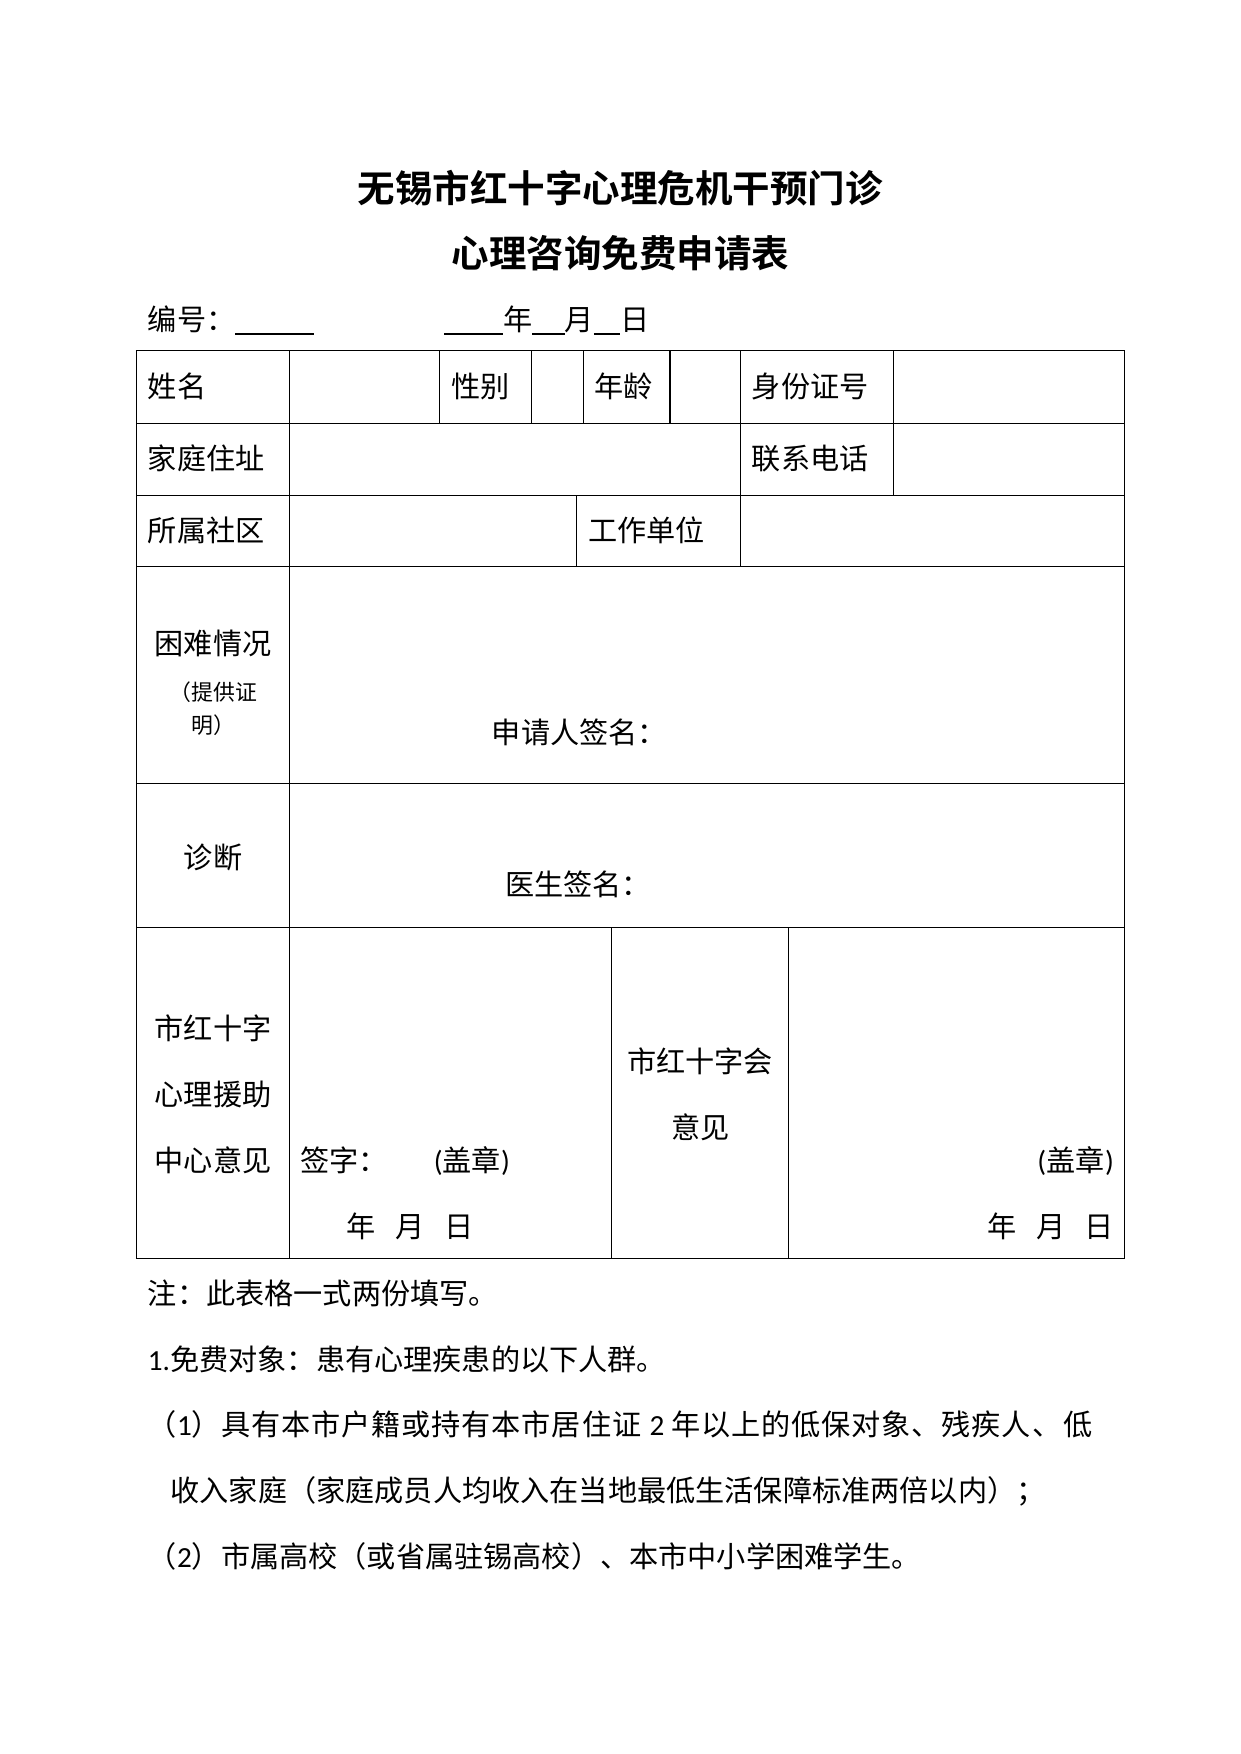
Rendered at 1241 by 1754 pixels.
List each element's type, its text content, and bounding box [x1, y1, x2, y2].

table_cell (盖章) 年 月 日 [789, 928, 1124, 1257]
table_cell 工作单位 [577, 496, 740, 566]
table_cell [894, 424, 1124, 495]
table_header [532, 351, 583, 423]
table_cell 医生签名： [290, 784, 1124, 927]
table_cell 申请人签名： [290, 567, 1124, 782]
table_header 姓名 [137, 351, 289, 423]
text 编号： 年 月 日 [148, 284, 1092, 350]
list 免费对象：患有心理疾患的以下人群。 [148, 1324, 1092, 1390]
table_header [894, 351, 1124, 423]
text 注：此表格一式两份填写。 [148, 1259, 1092, 1324]
table_cell 联系电话 [741, 424, 893, 495]
table_cell 市红十字会意见 [612, 928, 788, 1257]
table_header 性别 [440, 351, 531, 423]
table_header 年龄 [584, 351, 669, 423]
list 具有本市户籍或持有本市居住证2年以上的低保对象、残疾人、低收入家庭（家庭成员人均收入在当地最低生活保障标准两倍以内）； [148, 1390, 1092, 1522]
table_header [671, 351, 740, 423]
table_cell 困难情况 （提供证明） [137, 567, 289, 782]
text 无锡市红十字心理危机干预门诊 [148, 153, 1092, 219]
table_cell [290, 424, 740, 495]
table_cell [741, 496, 1124, 566]
table_cell 市红十字心理援助中心意见 [137, 928, 289, 1257]
table_header 身份证号 [741, 351, 893, 423]
table_cell 签字： (盖章) 年 月 日 [290, 928, 611, 1257]
table_cell 诊断 [137, 784, 289, 927]
table_header [290, 351, 439, 423]
table_cell 家庭住址 [137, 424, 289, 495]
table_cell [290, 496, 576, 566]
list 市属高校（或省属驻锡高校）、本市中小学困难学生。 [148, 1522, 1092, 1588]
table_cell 所属社区 [137, 496, 289, 566]
text 心理咨询免费申请表 [148, 219, 1092, 284]
